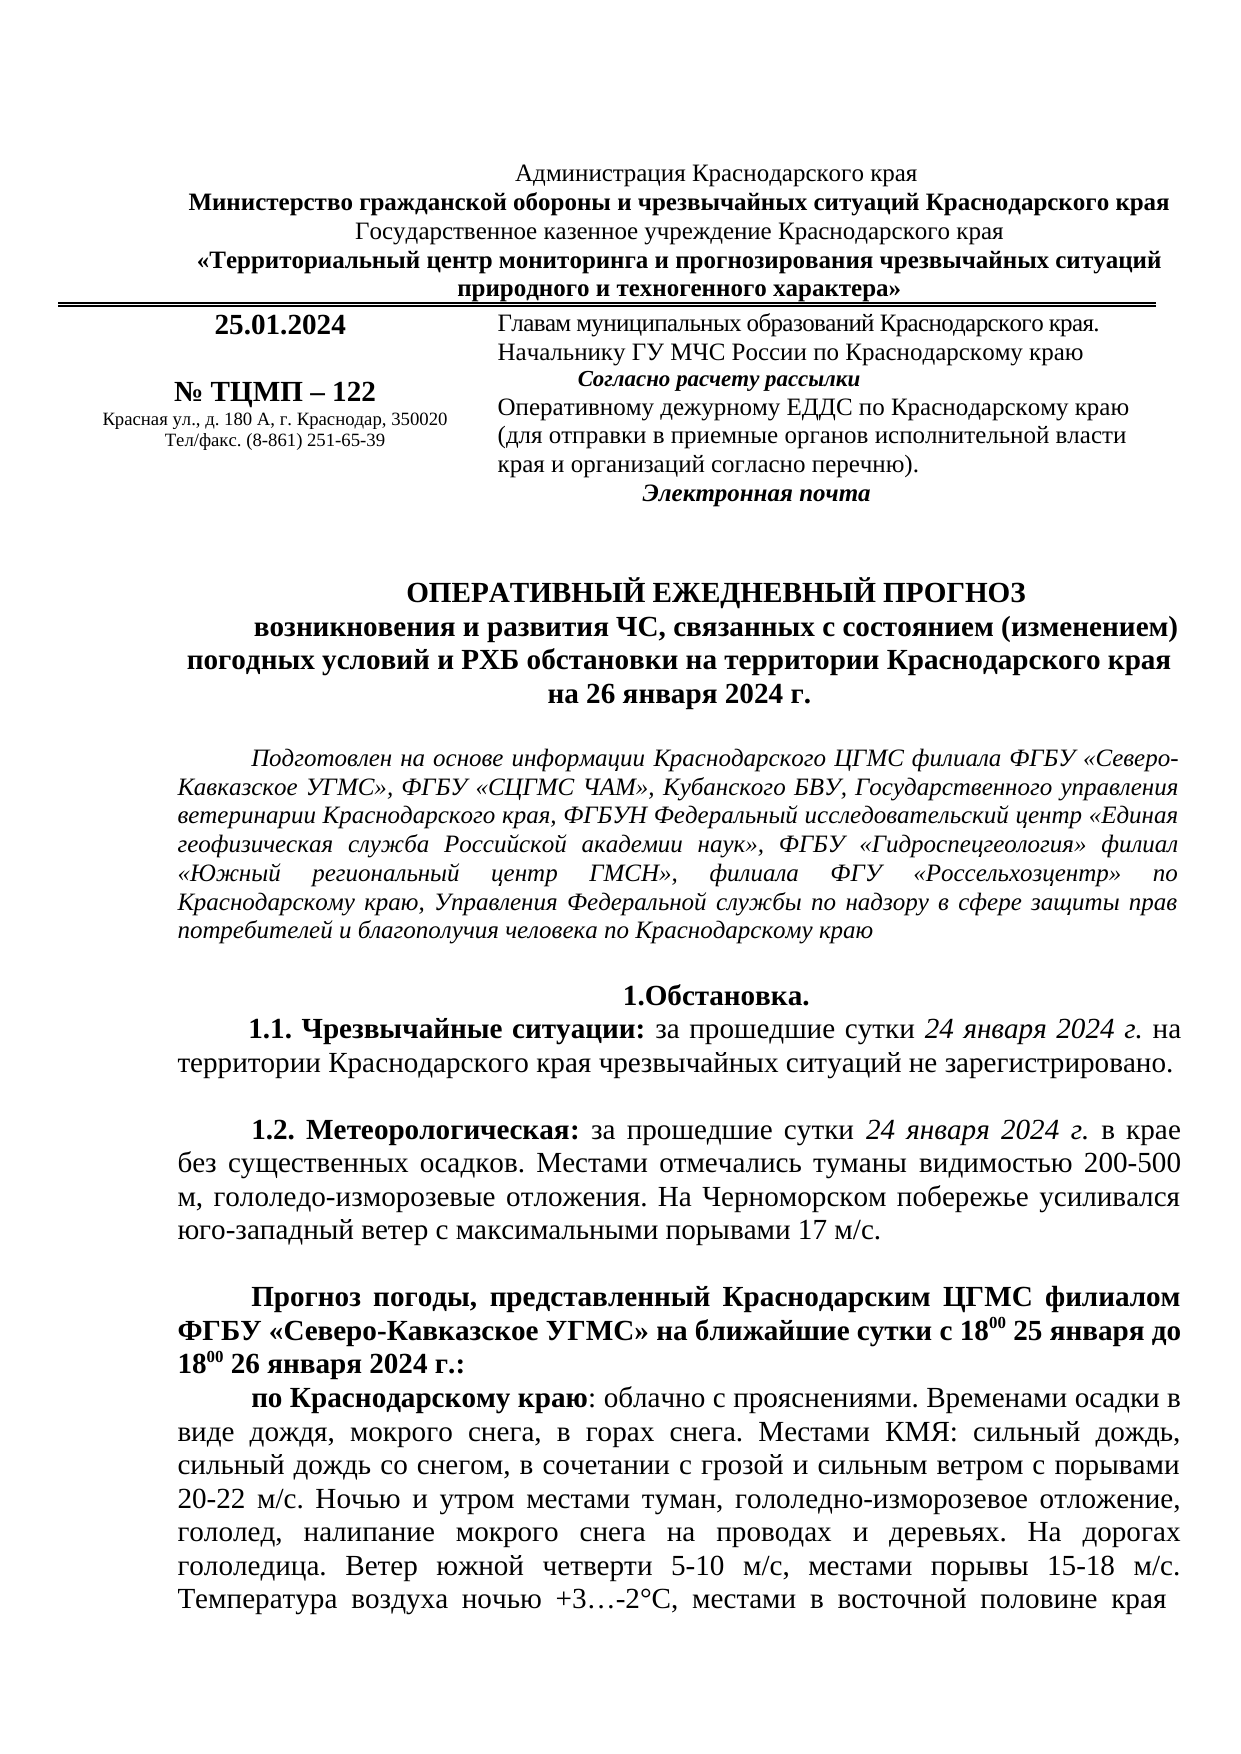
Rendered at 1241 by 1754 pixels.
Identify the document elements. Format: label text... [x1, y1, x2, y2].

text 1.Обстановка. [177, 978, 1181, 1011]
text ОПЕРАТИВНЫЙ ЕЖЕДНЕВНЫЙ ПРОГНОЗ [177, 575, 1181, 609]
text Администрация Краснодарского края [177, 158, 1181, 187]
text Государственное казенное учреждение Краснодарского края [177, 216, 1181, 245]
text Прогноз погоды, представленный Краснодарским ЦГМС филиалом ФГБУ «Северо-Кавказское УГМС» на ближайшие сутки с 1800 25 января до 1800 26 января 2024 г.: [177, 1279, 1181, 1380]
text 1.1. Чрезвычайные ситуации: за прошедшие сутки 24 января 2024 г. на территории Краснодарского края чрезвычайных ситуаций не зарегистрировано. [177, 1011, 1181, 1078]
table_header 25.01.2024 № ТЦМП – 122 Красная ул., д. 180 А, г. Краснодар, 350020 Тел/факс. (8-861) 251-65-39 [58, 307, 490, 508]
text «Территориальный центр мониторинга и прогнозирования чрезвычайных ситуаций природного и техногенного характера» [177, 245, 1181, 302]
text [177, 1380, 1181, 1615]
text возникновения и развития ЧС, связанных с состоянием (изменением) погодных условий и РХБ обстановки на территории Краснодарского края на 26 января 2024 г. [177, 609, 1181, 709]
text Подготовлен на основе информации Краснодарского ЦГМС филиала ФГБУ «Северо-Кавказское УГМС», ФГБУ «СЦГМС ЧАМ», Кубанского БВУ, Государственного управления ветеринарии Краснодарского края, ФГБУН Федеральный исследовательский центр «Единая геофизическая служба Российской академии наук», ФГБУ «Гидроспецгеология» филиал «Южный региональный центр ГМСН», филиала ФГУ «Россельхозцентр» по Краснодарскому краю, Управления Федеральной службы по надзору в сфере защиты прав потребителей и благополучия человека по Краснодарскому краю [177, 743, 1181, 944]
text 1.2. Метеорологическая: за прошедшие сутки 24 января 2024 г. в крае без существенных осадков. Местами отмечались туманы видимостью 200-500 м, гололедо-изморозевые отложения. На Черноморском побережье усиливался юго-западный ветер с максимальными порывами 17 м/с. [177, 1112, 1181, 1246]
table_header Главам муниципальных образований Краснодарского края. Начальнику ГУ МЧС России по Краснодарскому краю Согласно расчету рассылки Оперативному дежурному ЕДДС по Краснодарскому краю (для отправки в приемные органов исполнительной власти края и организаций согласно перечню). Электронная почта [490, 307, 1156, 508]
text Министерство гражданской обороны и чрезвычайных ситуаций Краснодарского края [177, 187, 1181, 216]
